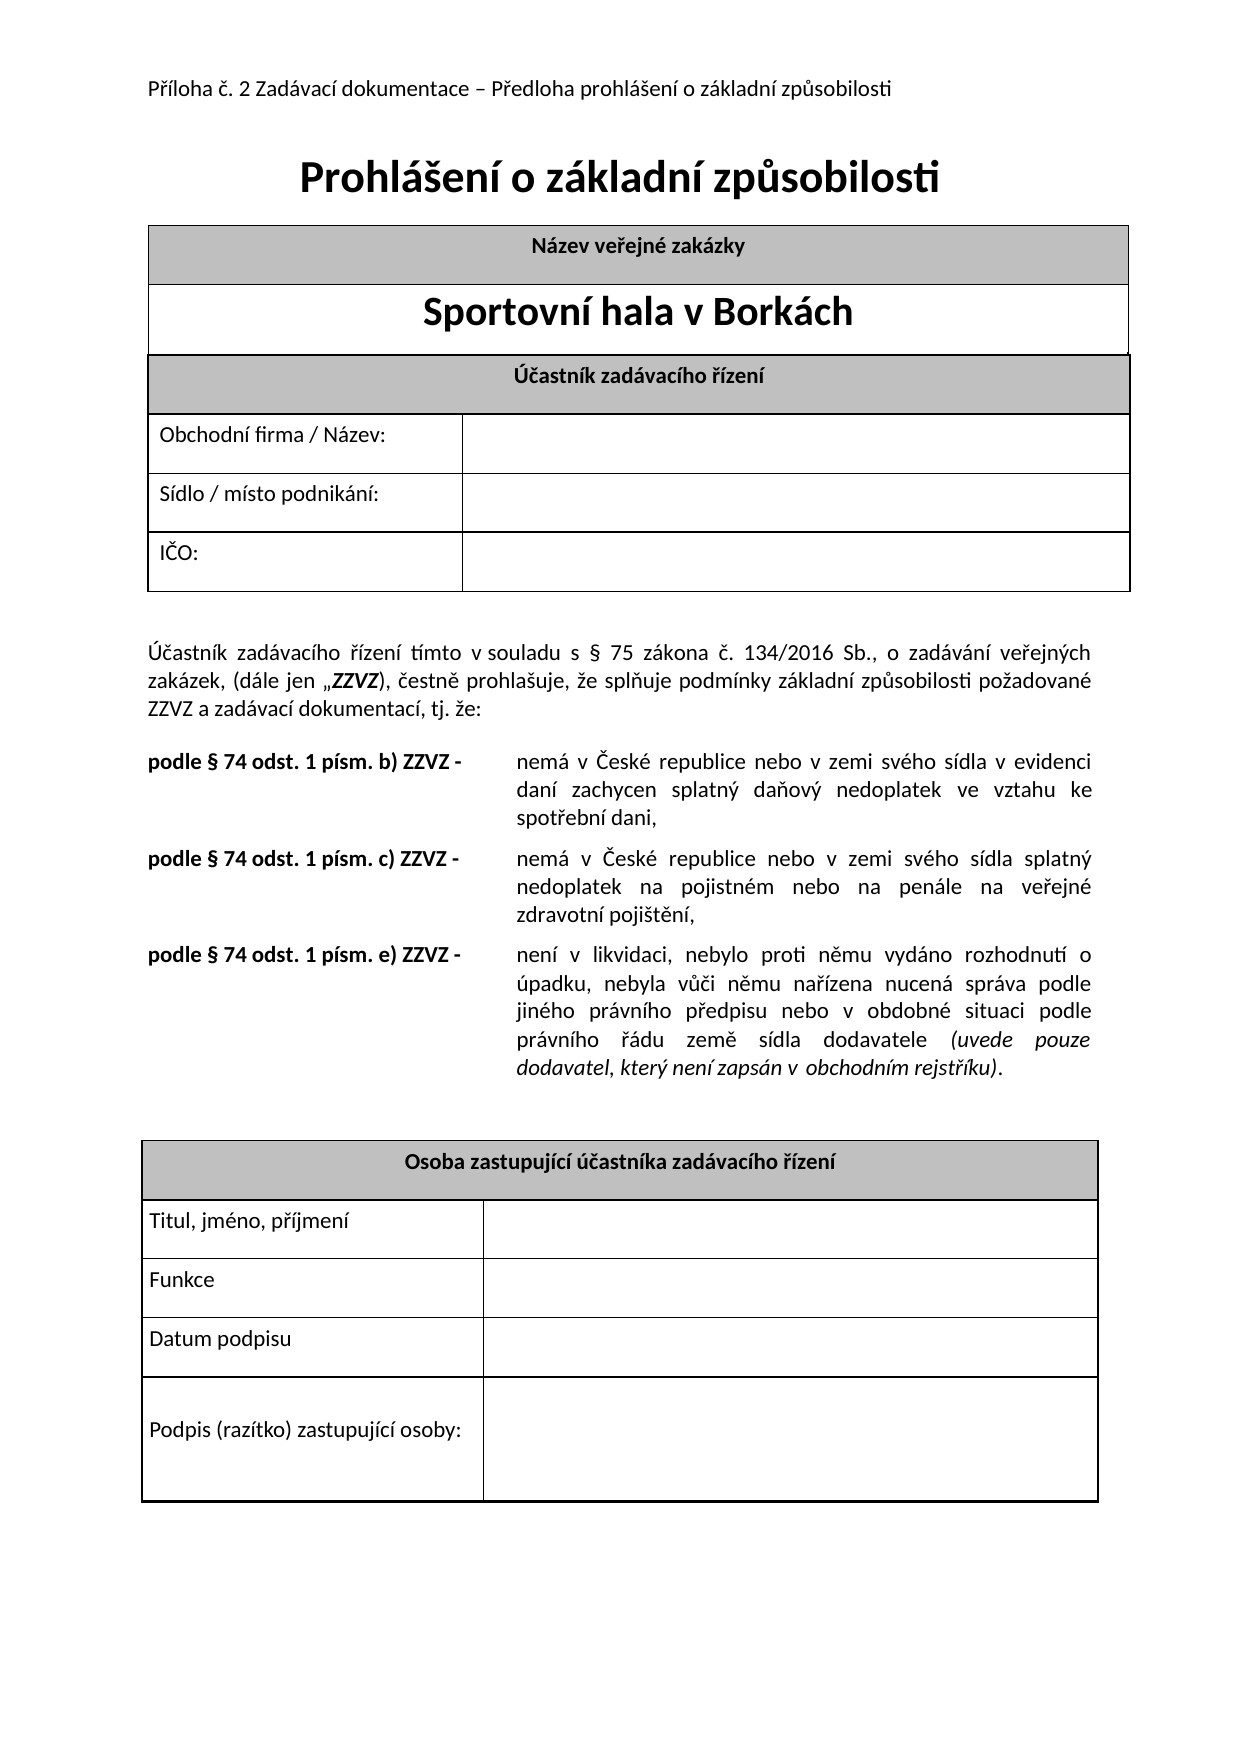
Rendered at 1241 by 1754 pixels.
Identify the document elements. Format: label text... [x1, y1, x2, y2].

table_cell [484, 1378, 1097, 1500]
list podle § 74 odst. 1 písm. b) ZZVZ - nemá v České republice nebo v zemi svého sídla v evidenci daní zachycen splatný daňový nedoplatek ve vztahu ke spotřební dani, [148, 747, 1093, 832]
table_cell IČO: [149, 533, 462, 591]
table_cell Funkce [143, 1259, 483, 1317]
table_cell [463, 533, 1129, 591]
table_cell [484, 1318, 1097, 1376]
table_cell [463, 415, 1129, 472]
text Prohlášení o základní způsobilosti [148, 148, 1093, 203]
table_header Osoba zastupující účastníka zadávacího řízení [143, 1141, 1097, 1199]
table_cell Účastník zadávacího řízení [149, 356, 1129, 413]
table_cell Podpis (razítko) zastupující osoby: [143, 1378, 483, 1500]
table_cell Obchodní firma / Název: [149, 415, 462, 472]
table_header Název veřejné zakázky [149, 226, 1128, 284]
table_cell Titul, jméno, příjmení [143, 1201, 483, 1258]
table_cell [463, 474, 1129, 531]
table_cell [484, 1201, 1097, 1258]
table_cell [484, 1259, 1097, 1317]
text Účastník zadávacího řízení tímto v souladu s § 75 zákona č. 134/2016 Sb., o zadávání veřejných zakázek, (dále jen „ZZVZ), čestně prohlašuje, že splňuje podmínky základní způsobilosti požadované ZZVZ a zadávací dokumentací, tj. že: [148, 638, 1093, 722]
table_cell Sportovní hala v Borkách [149, 285, 1128, 354]
table_cell Sídlo / místo podnikání: [149, 474, 462, 531]
list podle § 74 odst. 1 písm. e) ZZVZ - není v likvidaci, nebylo proti němu vydáno rozhodnutí o úpadku, nebyla vůči němu nařízena nucená správa podle jiného právního předpisu nebo v obdobné situaci podle právního řádu země sídla dodavatele (uvede pouze dodavatel, který není zapsán v obchodním rejstříku). [148, 941, 1093, 1081]
list podle § 74 odst. 1 písm. c) ZZVZ - nemá v České republice nebo v zemi svého sídla splatný nedoplatek na pojistném nebo na penále na veřejné zdravotní pojištění, [148, 844, 1093, 928]
table_cell Datum podpisu [143, 1318, 483, 1376]
